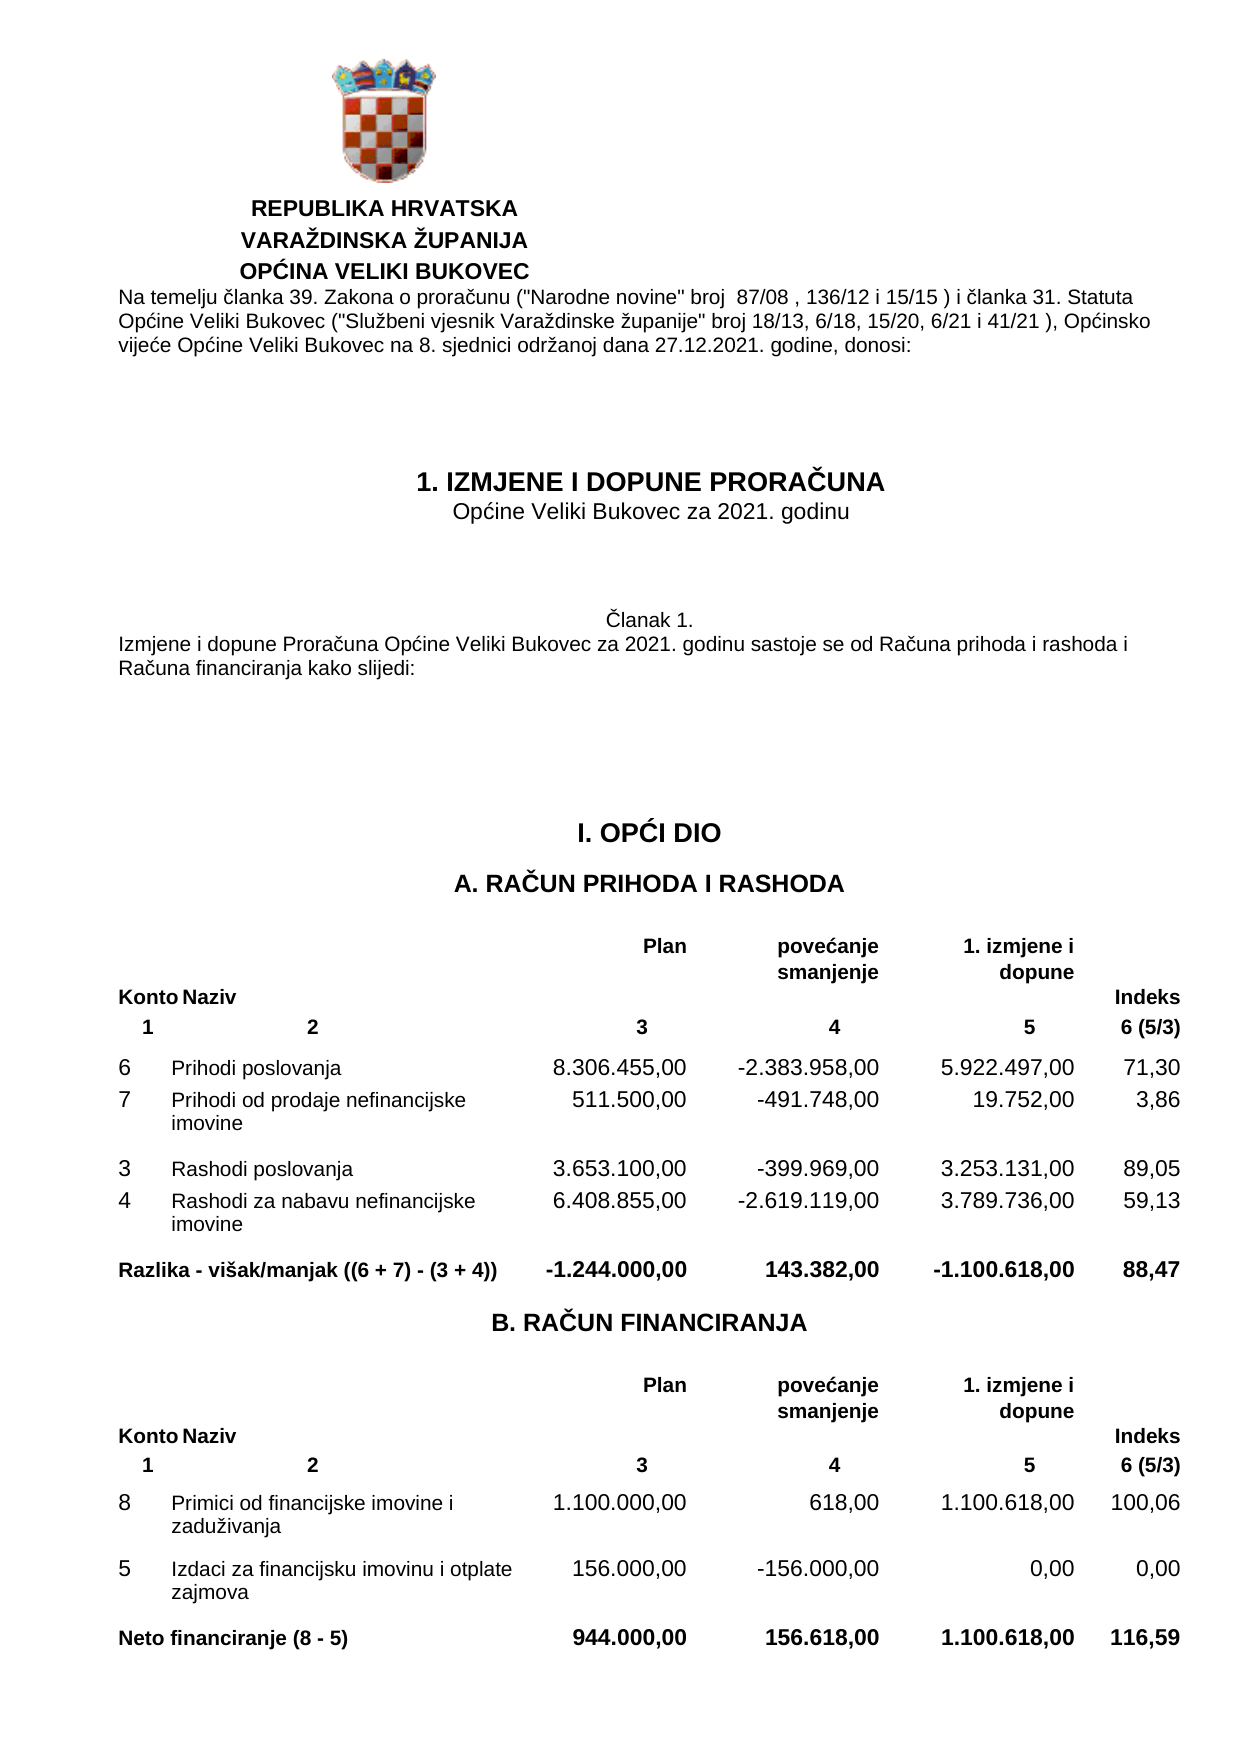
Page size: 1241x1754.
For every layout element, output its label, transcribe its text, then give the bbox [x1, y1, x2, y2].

text 1 2 3 4 5 6 (5/3) [118, 1014, 1181, 1039]
text Općine Veliki Bukovec za 2021. godinu [118, 498, 1181, 525]
text Razlika - višak/manjak ((6 + 7) - (3 + 4)) -1.244.000,00 143.382,00 -1.100.618,00 88,47 [118, 1255, 1181, 1283]
text Konto Naziv Indeks [118, 985, 1181, 1009]
text VARAŽDINSKA ŽUPANIJA [118, 226, 1181, 254]
text Na temelju članka 39. Zakona o proračunu ("Narodne novine" broj 87/08 , 136/12 i 15/15 ) i članka 31. Statuta Općine Veliki Bukovec ("Službeni vjesnik Varaždinske županije" broj 18/13, 6/18, 15/20, 6/21 i 41/21 ), Općinsko vijeće Općine Veliki Bukovec na 8. sjednici održanoj dana 27.12.2021. godine, donosi: [118, 285, 1181, 357]
text A. RAČUN PRIHODA I RASHODA [118, 869, 1181, 899]
text 5 Izdaci za financijsku imovinu i otplate 156.000,00 -156.000,00 0,00 0,00 [118, 1558, 1181, 1581]
text 1 2 3 4 5 6 (5/3) [118, 1453, 1181, 1478]
text imovine [118, 1213, 1181, 1236]
text Konto Naziv Indeks [118, 1423, 1181, 1448]
text Plan povećanje 1. izmjene i [118, 933, 1181, 959]
text 7 Prihodi od prodaje nefinancijske 511.500,00 -491.748,00 19.752,00 3,86 [118, 1089, 1181, 1112]
text 4 Rashodi za nabavu nefinancijske 6.408.855,00 -2.619.119,00 3.789.736,00 59,13 [118, 1190, 1181, 1213]
text zajmova [118, 1581, 1181, 1604]
text OPĆINA VELIKI BUKOVEC [118, 257, 1181, 285]
text Izmjene i dopune Proračuna Općine Veliki Bukovec za 2021. godinu sastoje se od Računa prihoda i rashoda i Računa financiranja kako slijedi: [118, 632, 1181, 680]
text B. RAČUN FINANCIRANJA [118, 1308, 1181, 1337]
text I. OPĆI DIO [118, 817, 1181, 849]
text 1. IZMJENE I DOPUNE PRORAČUNA [118, 466, 1181, 498]
text 8 Primici od financijske imovine i 1.100.000,00 618,00 1.100.618,00 100,06 [118, 1492, 1181, 1515]
text 6 Prihodi poslovanja 8.306.455,00 -2.383.958,00 5.922.497,00 71,30 [118, 1053, 1181, 1081]
text 3 Rashodi poslovanja 3.653.100,00 -399.969,00 3.253.131,00 89,05 [118, 1155, 1181, 1182]
text smanjenje dopune [118, 1397, 1181, 1423]
text REPUBLIKA HRVATSKA [118, 194, 1181, 222]
text imovine [118, 1112, 1181, 1134]
text Članak 1. [118, 608, 1181, 632]
text Neto financiranje (8 - 5) 944.000,00 156.618,00 1.100.618,00 116,59 [118, 1623, 1181, 1651]
text zaduživanja [118, 1515, 1181, 1538]
text smanjenje dopune [118, 959, 1181, 985]
text Plan povećanje 1. izmjene i [118, 1372, 1181, 1397]
